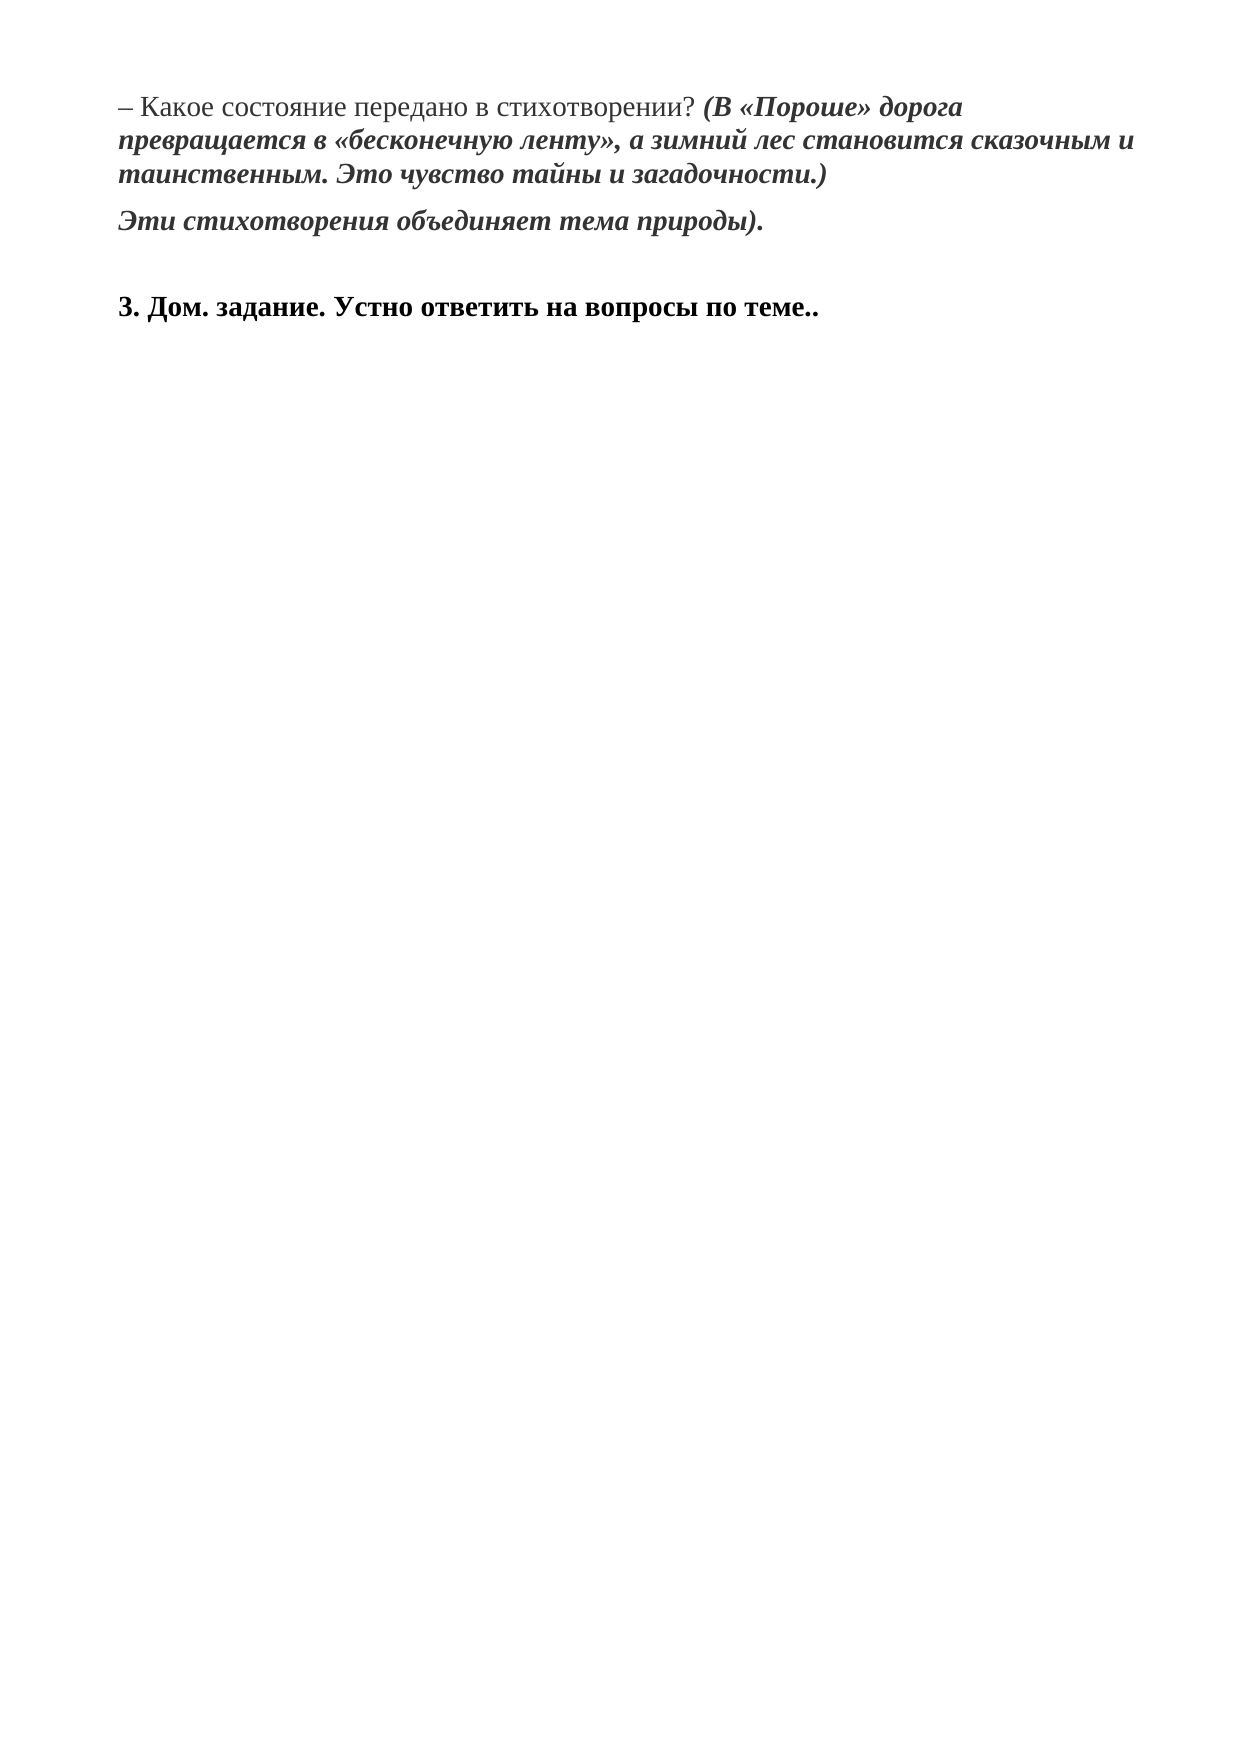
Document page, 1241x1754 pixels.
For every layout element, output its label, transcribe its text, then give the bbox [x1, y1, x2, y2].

text Эти стихотворения объединяет тема природы). [118, 203, 1152, 237]
text – Какое состояние передано в стихотворении? (В «Пороше» дорога превращается в «бесконечную ленту», а зимний лес становится сказочным и таинственным. Это чувство тайны и загадочности.) [118, 89, 1152, 189]
text 3. Дом. задание. Устно ответить на вопросы по теме.. [118, 289, 1152, 323]
